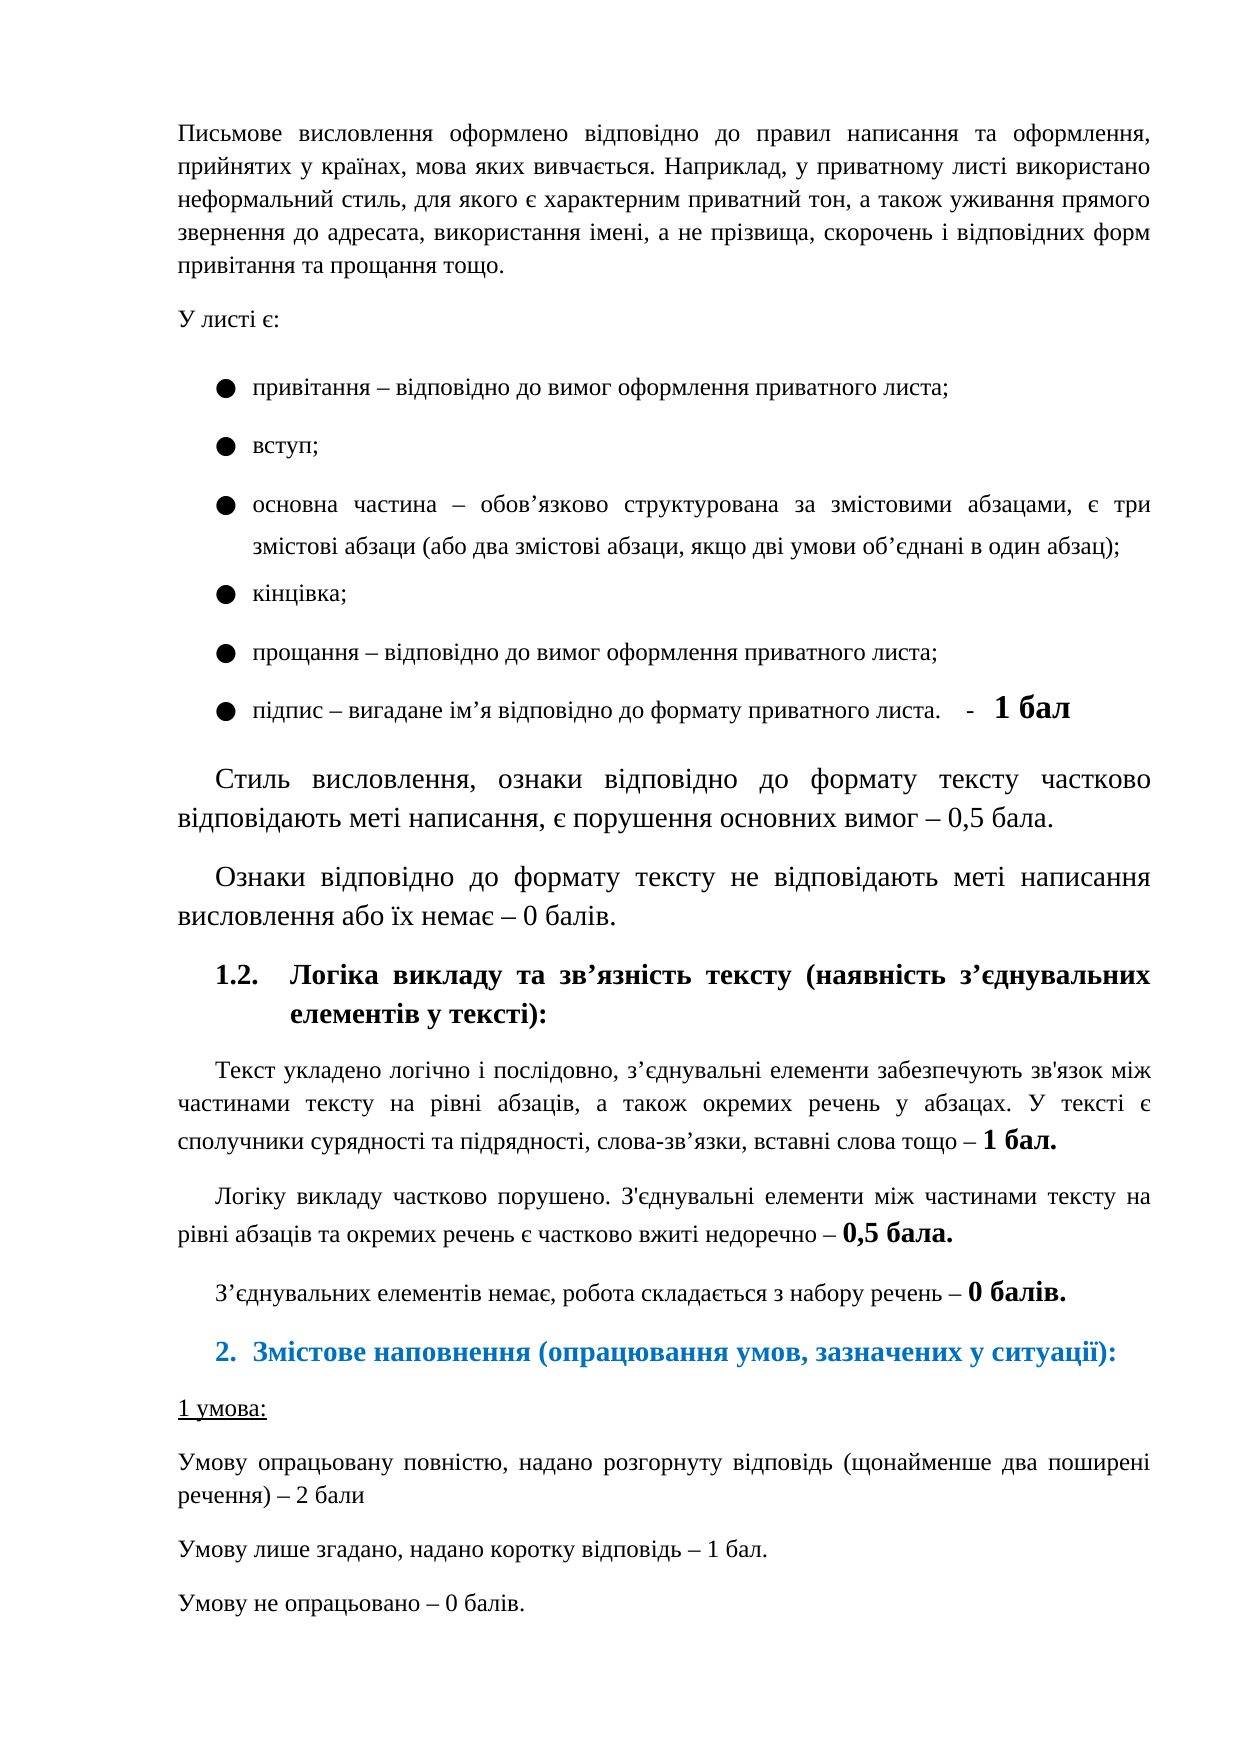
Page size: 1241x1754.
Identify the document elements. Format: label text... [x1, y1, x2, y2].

text З’єднувальних елементів немає, робота складається з набору речень – 0 балів. [177, 1274, 1152, 1308]
list кінцівка; [215, 564, 1152, 615]
text Стиль висловлення, ознаки відповідно до формату тексту частково відповідають меті написання, є порушення основних вимог – 0,5 бала. [177, 762, 1152, 834]
text У листі є: [177, 304, 1152, 333]
list основна частина – обов’язково структурована за змістовими абзацами, є три змістові абзаци (або два змістові абзаци, якщо дві умови об’єднані в один абзац); [215, 476, 1152, 560]
list вступ; [215, 417, 1152, 468]
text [177, 1447, 1152, 1509]
text Ознаки відповідно до формату тексту не відповідають меті написання висловлення або їх немає – 0 балів. [177, 859, 1152, 932]
text Логіку викладу частково порушено. З'єднувальні елементи між частинами тексту на рівні абзаців та окремих речень є частково вжиті недоречно – 0,5 бала. [177, 1181, 1152, 1249]
list підпис – вигадане ім’я відповідно до формату приватного листа. - 1 бал [215, 682, 1152, 733]
list Змістове наповнення (опрацювання умов, зазначених у ситуації): [215, 1334, 1152, 1367]
text Письмове висловлення оформлено відповідно до правил написання та оформлення, прийнятих у країнах, мова яких вивчається. Наприклад, у приватному листі використано неформальний стиль, для якого є характерним приватний тон, а також уживання прямого звернення до адресата, використання імені, а не прізвища, скорочень і відповідних форм привітання та прощання тощо. [177, 118, 1152, 279]
list привітання – відповідно до вимог оформлення приватного листа; [215, 358, 1152, 409]
list Логіка викладу та зв’язність тексту (наявність з’єднувальних елементів у тексті): [215, 957, 1152, 1029]
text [177, 1534, 1152, 1563]
text 1 умова: [177, 1393, 1152, 1422]
text Умову не опрацьовано – 0 балів. [177, 1588, 1152, 1617]
text Текст укладено логічно і послідовно, з’єднувальні елементи забезпечують зв'язок між частинами тексту на рівні абзаців, а також окремих речень у абзацах. У тексті є сполучники сурядності та підрядності, слова-зв’язки, вставні слова тощо – 1 бал. [177, 1055, 1152, 1156]
list прощання – відповідно до вимог оформлення приватного листа; [215, 623, 1152, 674]
